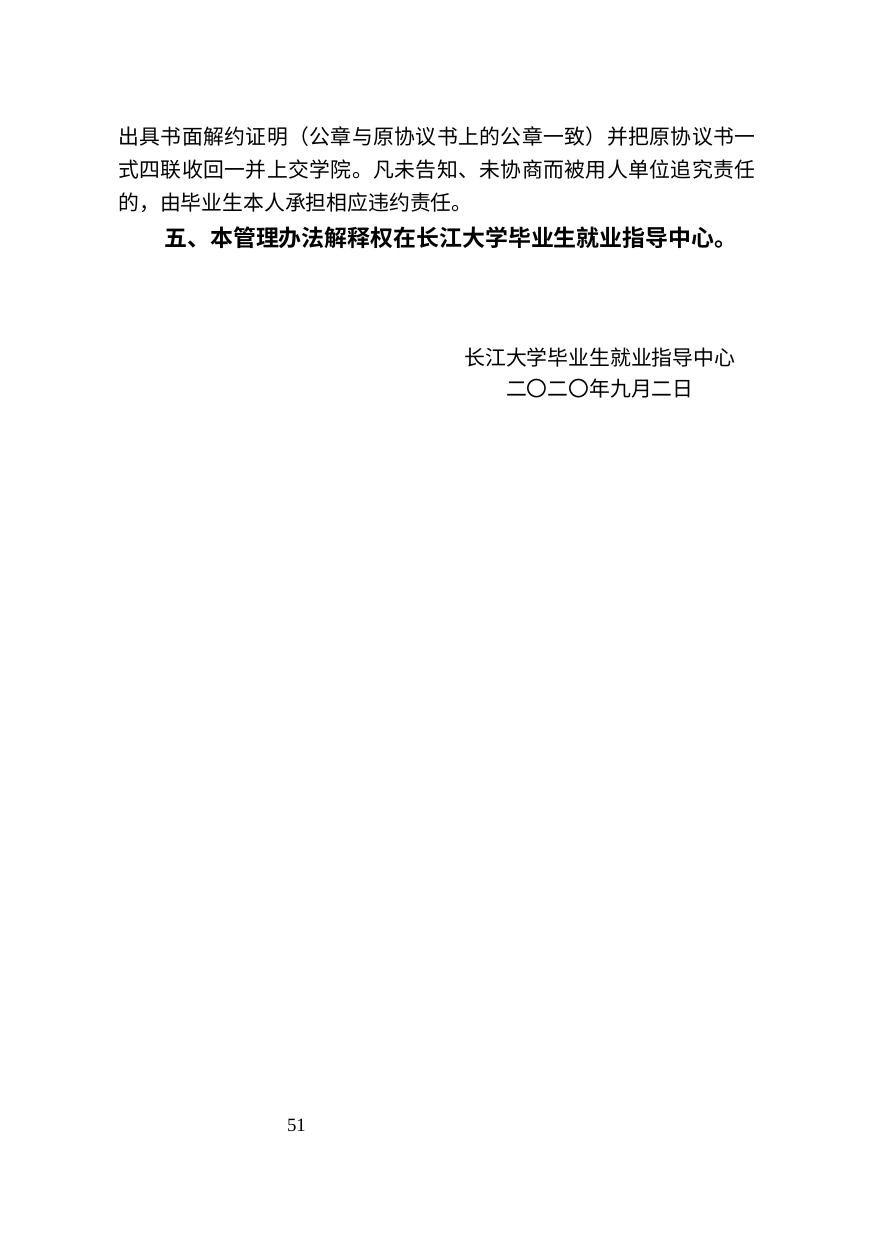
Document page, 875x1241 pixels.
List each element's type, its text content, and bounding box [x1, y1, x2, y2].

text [118, 120, 756, 217]
text 长江大学毕业生就业指导中心 [118, 342, 756, 372]
subtitle 五、本管理办法解释权在长江大学毕业生就业指导中心。 [118, 220, 756, 253]
text 二〇二〇年九月二日 [118, 372, 756, 402]
